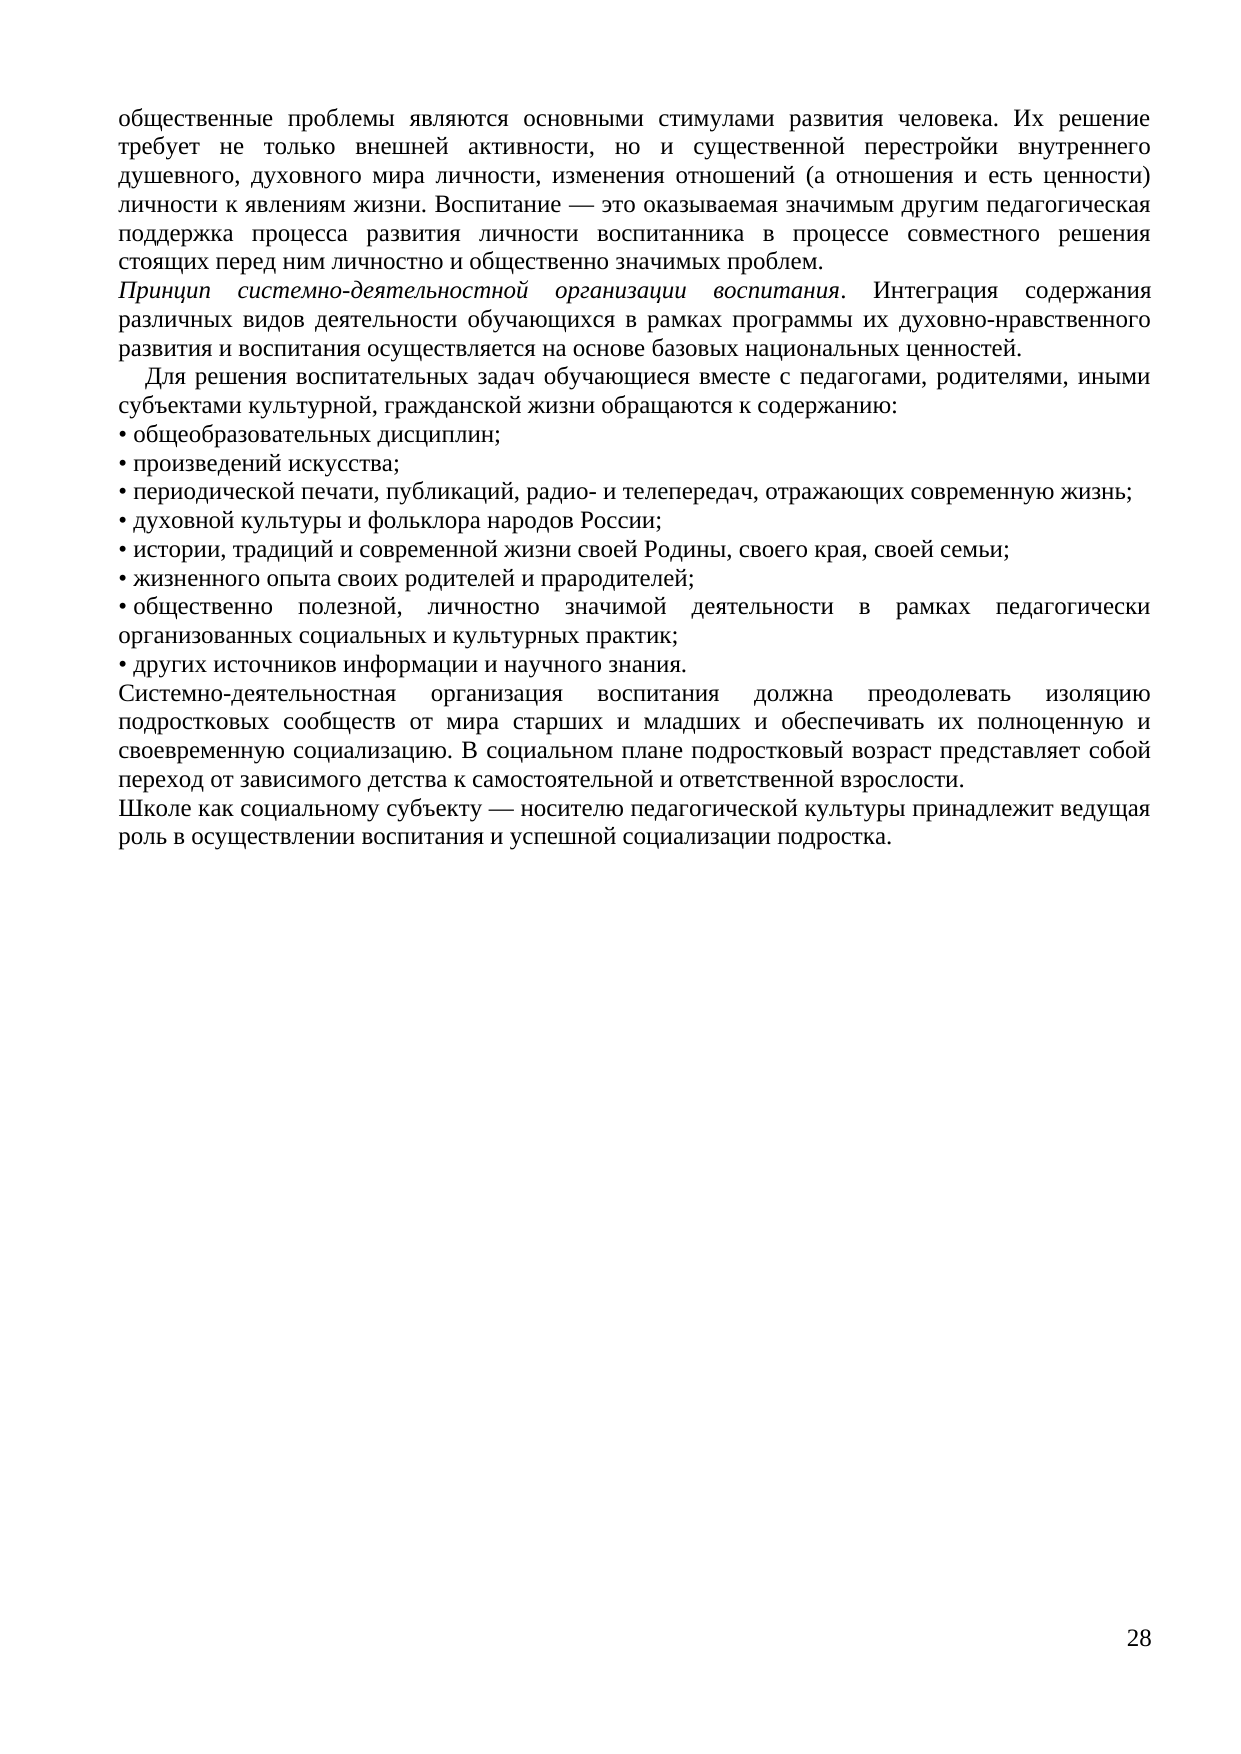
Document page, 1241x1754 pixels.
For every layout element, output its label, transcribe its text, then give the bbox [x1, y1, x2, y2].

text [118, 103, 1152, 275]
text • произведений искусства; [118, 448, 1152, 476]
text Школе как социальному субъекту — носителю педагогической культуры принадлежит ведущая роль в осуществлении воспитания и успешной социализации подростка. [118, 793, 1152, 850]
text Принцип системно-деятельностной организации воспитания. Интеграция содержания различных видов деятельности обучающихся в рамках программы их духовно-нравственного развития и воспитания осуществляется на основе базовых национальных ценностей. [118, 275, 1152, 361]
text • периодической печати, публикаций, радио- и телепередач, отражающих современную жизнь; [118, 476, 1152, 505]
text • общеобразовательных дисциплин; [118, 419, 1152, 448]
text • других источников информации и научного знания. [118, 649, 1152, 678]
text Для решения воспитательных задач обучающиеся вместе с педагогами, родителями, иными субъектами культурной, гражданской жизни обращаются к содержанию: [118, 361, 1152, 419]
text • истории, традиций и современной жизни своей Родины, своего края, своей семьи; [118, 534, 1152, 563]
text • жизненного опыта своих родителей и прародителей; [118, 563, 1152, 591]
text Системно-деятельностная организация воспитания должна преодолевать изоляцию подростковых сообществ от мира старших и младших и обеспечивать их полноценную и своевременную социализацию. В социальном плане подростковый возраст представляет собой переход от зависимого детства к самостоятельной и ответственной взрослости. [118, 678, 1152, 793]
text • духовной культуры и фольклора народов России; [118, 505, 1152, 534]
text • общественно полезной, личностно значимой деятельности в рамках педагогически организованных социальных и культурных практик; [118, 591, 1152, 649]
